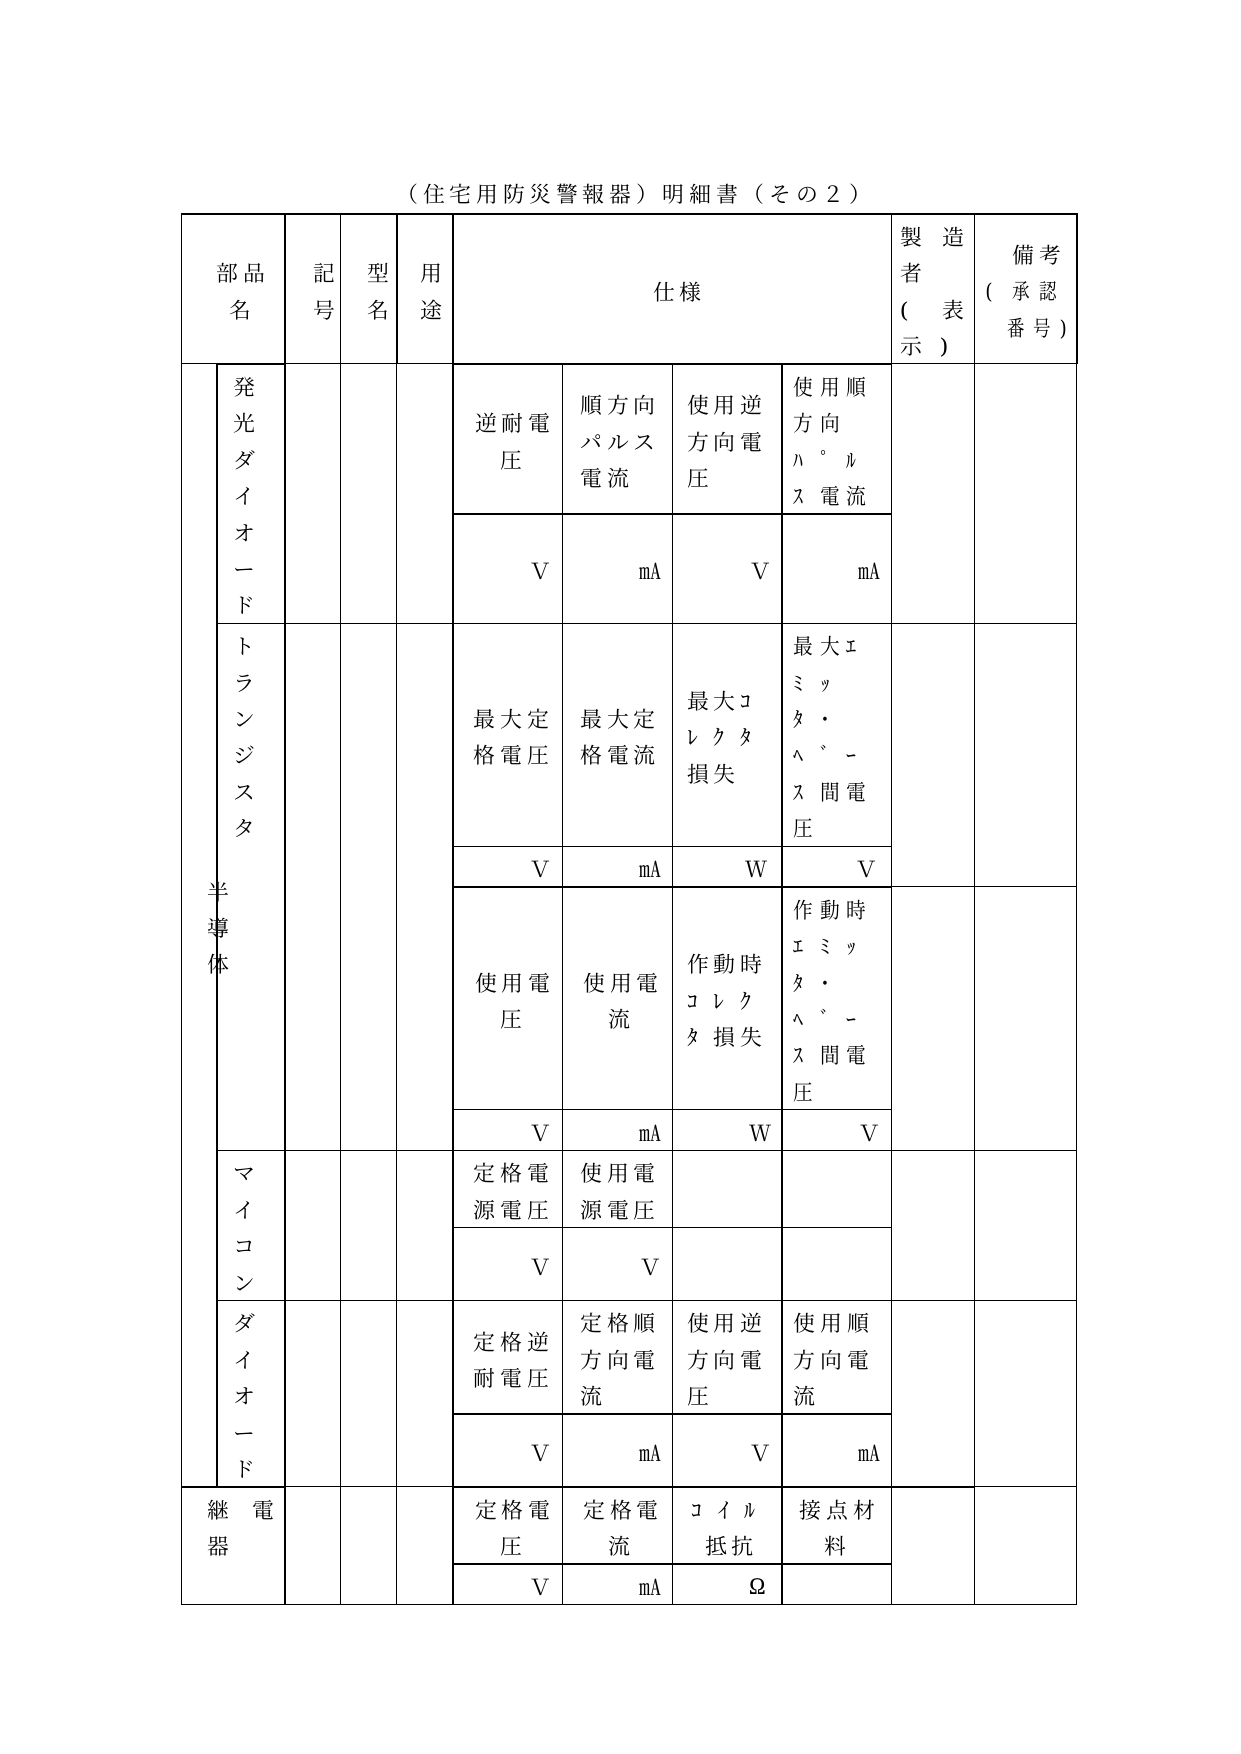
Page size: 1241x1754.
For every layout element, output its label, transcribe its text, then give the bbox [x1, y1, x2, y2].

table_header （住宅用防災警報器）明細書（その２） [166, 163, 1098, 1605]
